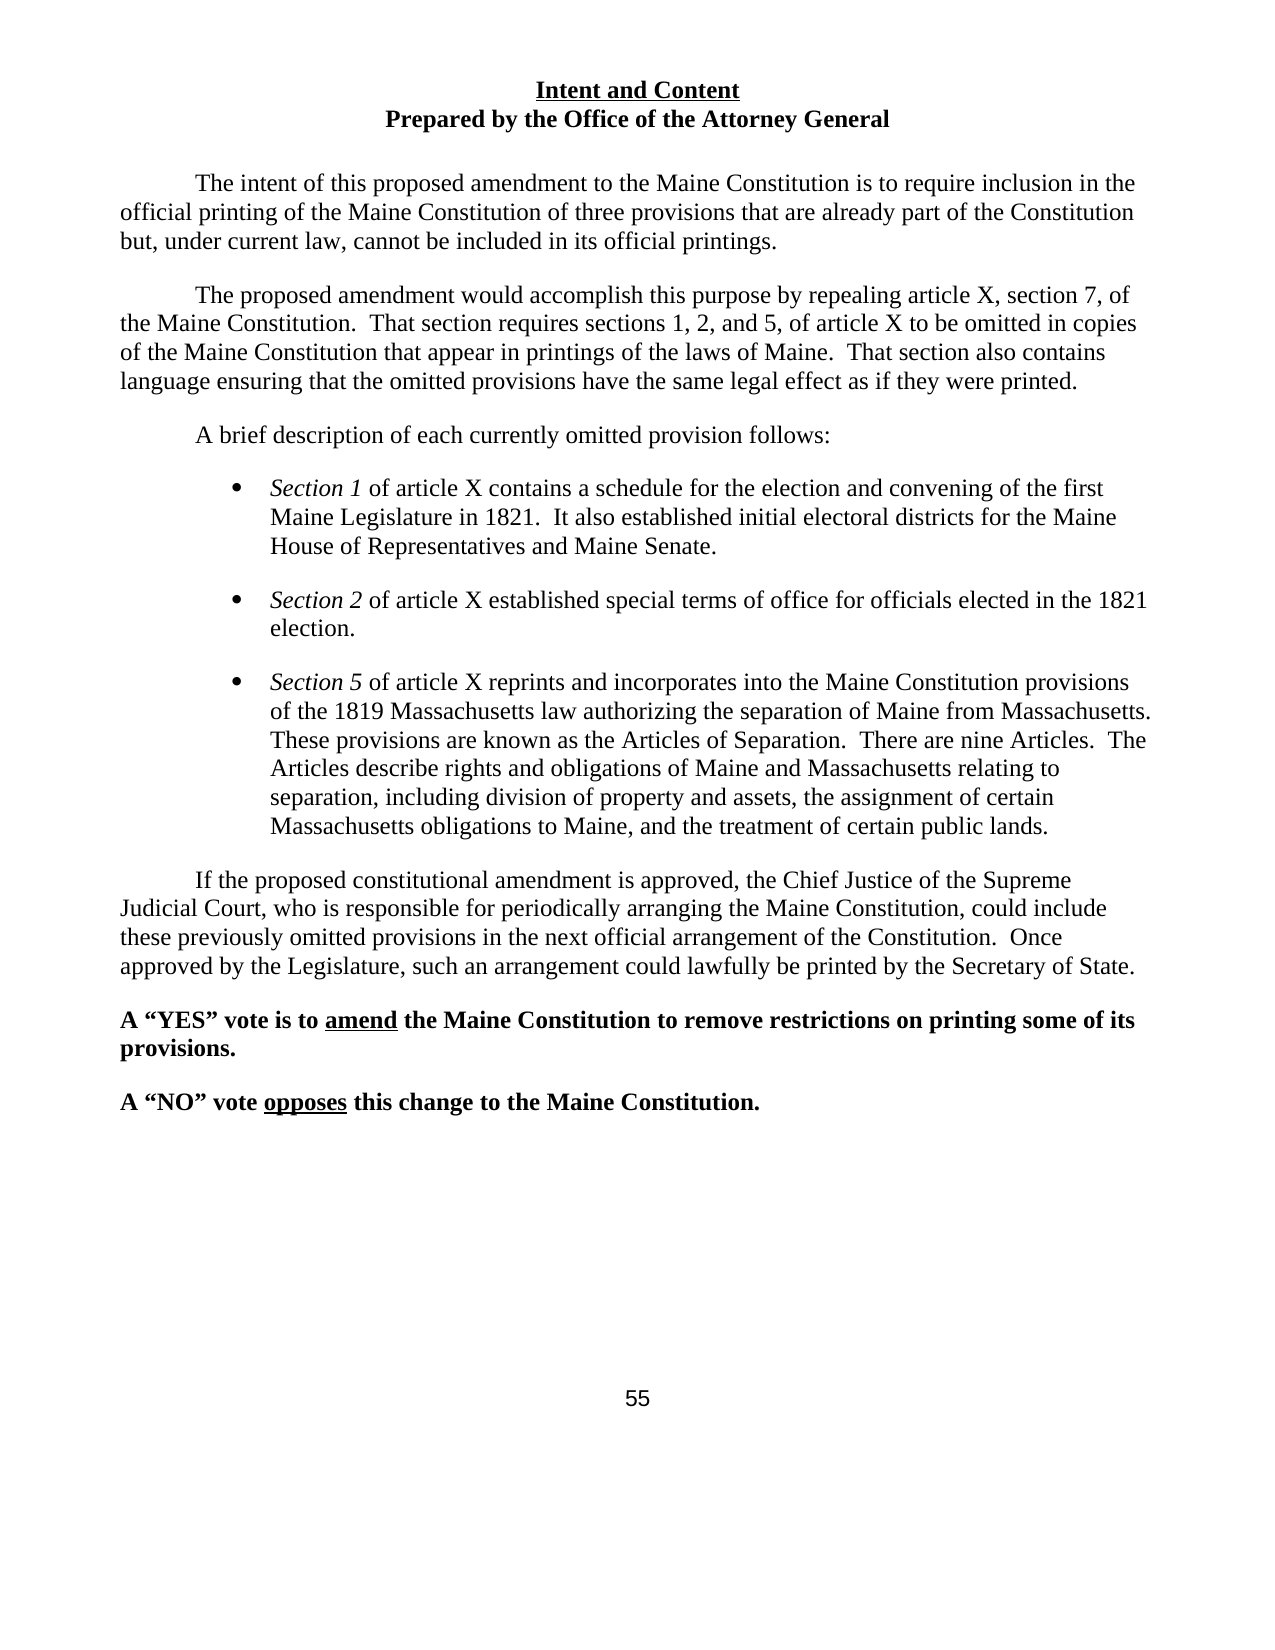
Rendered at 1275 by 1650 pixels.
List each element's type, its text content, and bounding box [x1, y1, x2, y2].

text A “NO” vote opposes this change to the Maine Constitution. [120, 1087, 1155, 1116]
text The proposed amendment would accomplish this purpose by repealing article X, section 7, of the Maine Constitution. That section requires sections 1, 2, and 5, of article X to be omitted in copies of the Maine Constitution that appear in printings of the laws of Maine. That section also contains language ensuring that the omitted provisions have the same legal effect as if they were printed. [120, 280, 1155, 395]
text Prepared by the Office of the Attorney General [120, 104, 1155, 132]
text Intent and Content [120, 75, 1155, 104]
list Section 1 of article X contains a schedule for the election and convening of the first Maine Legislature in 1821. It also established initial electoral districts for the Maine House of Representatives and Maine Senate. [232, 473, 1155, 560]
text A brief description of each currently omitted provision follows: [120, 420, 1155, 448]
text If the proposed constitutional amendment is approved, the Chief Justice of the Supreme Judicial Court, who is responsible for periodically arranging the Maine Constitution, could include these previously omitted provisions in the next official arrangement of the Constitution. Once approved by the Legislature, such an arrangement could lawfully be printed by the Secretary of State. [120, 865, 1155, 980]
list Section 2 of article X established special terms of office for officials elected in the 1821 election. [232, 585, 1155, 642]
list Section 5 of article X reprints and incorporates into the Maine Constitution provisions of the 1819 Massachusetts law authorizing the separation of Maine from Massachusetts. These provisions are known as the Articles of Separation. There are nine Articles. The Articles describe rights and obligations of Maine and Massachusetts relating to separation, including division of property and assets, the assignment of certain Massachusetts obligations to Maine, and the treatment of certain public lands. [232, 667, 1155, 840]
text The intent of this proposed amendment to the Maine Constitution is to require inclusion in the official printing of the Maine Constitution of three provisions that are already part of the Constitution but, under current law, cannot be included in its official printings. [120, 168, 1155, 255]
text A “YES” vote is to amend the Maine Constitution to remove restrictions on printing some of its provisions. [120, 1005, 1155, 1062]
